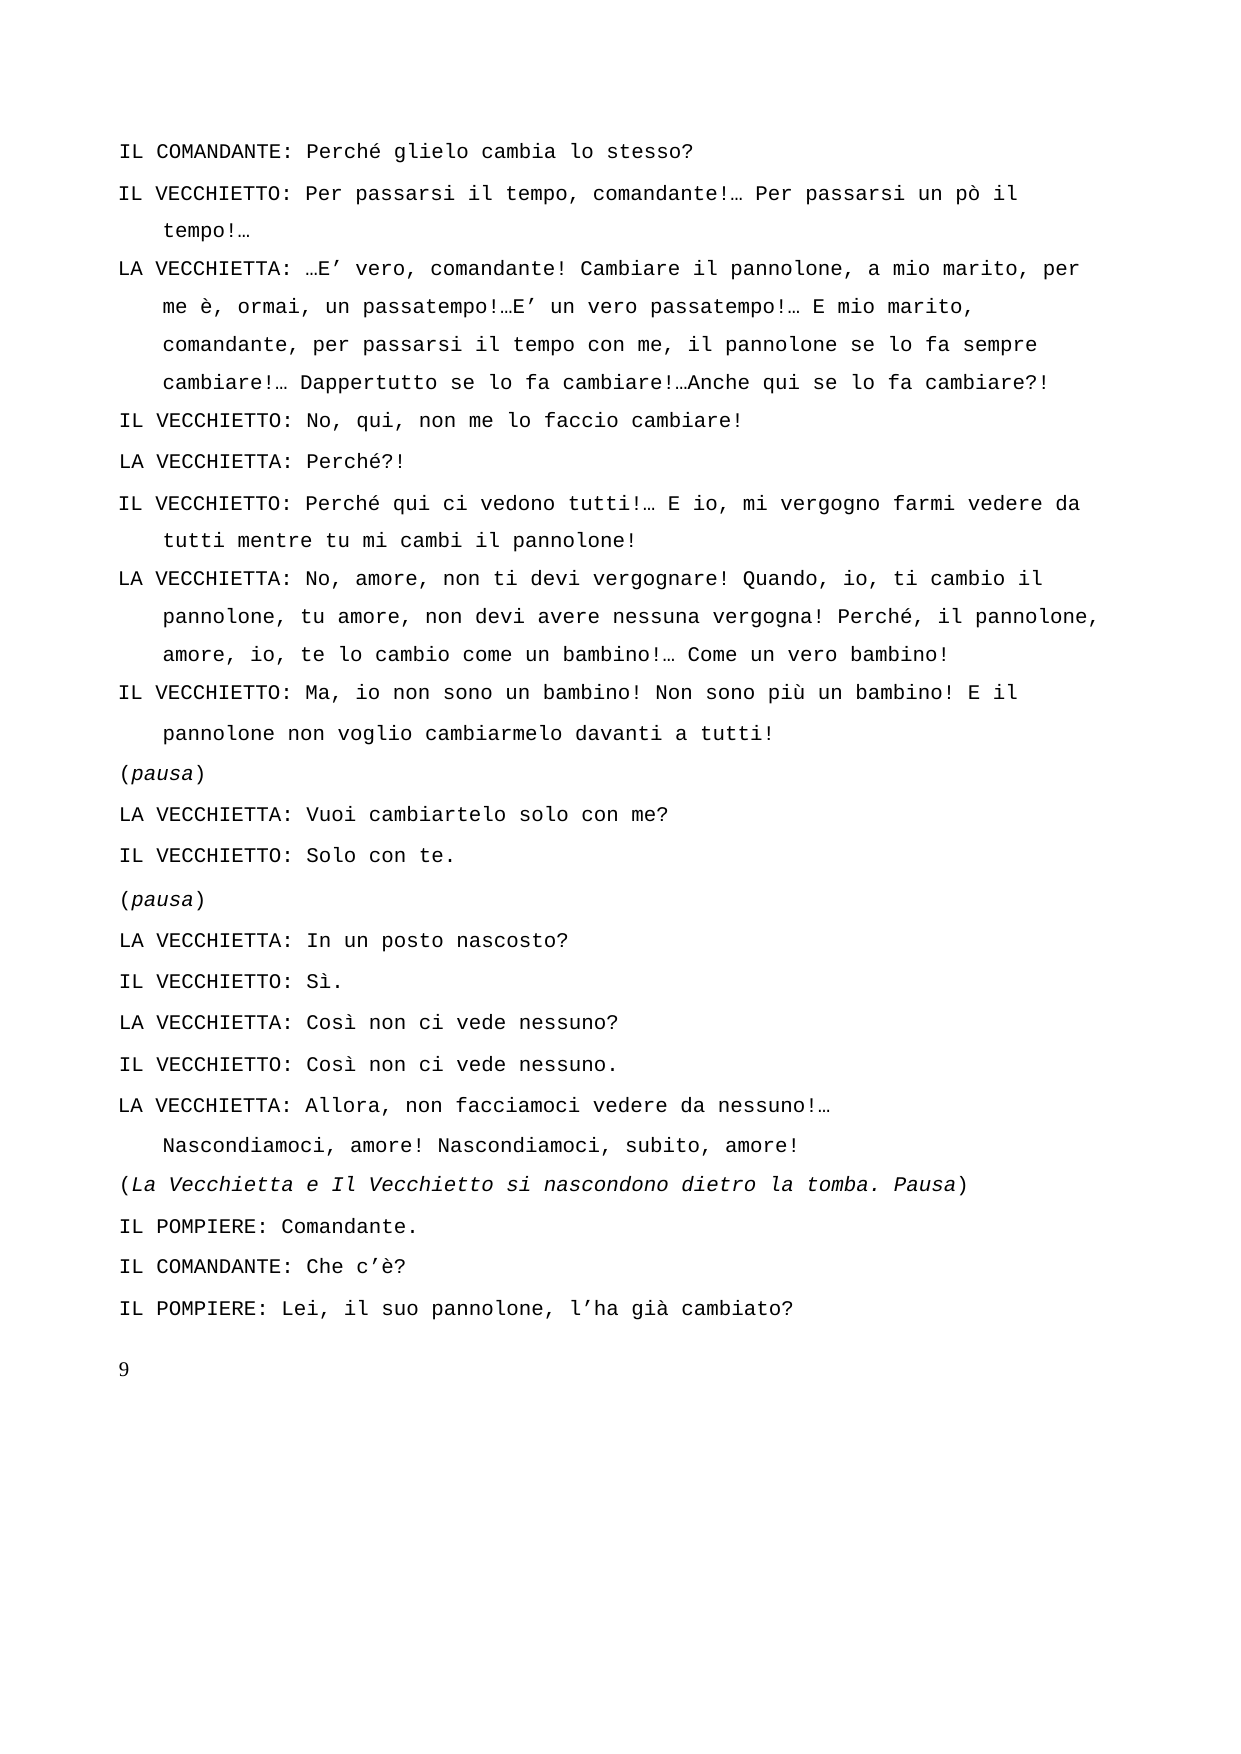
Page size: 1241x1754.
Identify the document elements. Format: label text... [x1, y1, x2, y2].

text IL VECCHIETTO: Perché qui ci vedono tutti!… E io, mi vergogno farmi vedere da tutti mentre tu mi cambi il pannolone! [118, 492, 1107, 554]
text (pausa) [119, 763, 1109, 787]
text (La Vecchietta e Il Vecchietto si nascondono dietro la tomba. Pausa) [119, 1174, 1109, 1198]
text IL VECCHIETTO: Per passarsi il tempo, comandante!… Per passarsi un pò il tempo!… [118, 183, 1092, 244]
text 9 [119, 1357, 1109, 1381]
text LA VECCHIETTA: Allora, non facciamoci vedere da nessuno!… Nascondiamoci, amore! Nascondiamoci, subito, amore! [118, 1095, 957, 1158]
text LA VECCHIETTA: …E’ vero, comandante! Cambiare il pannolone, a mio marito, per me è, ormai, un passatempo!…E’ un vero passatempo!… E mio marito, comandante, per passarsi il tempo con me, il pannolone se lo fa sempre cambiare!… Dappertutto se lo fa cambiare!…Anche qui se lo fa cambiare?! [118, 258, 1109, 396]
text LA VECCHIETTA: Perché?! [119, 451, 1109, 475]
text IL COMANDANTE: Perché glielo cambia lo stesso? [119, 141, 1109, 165]
text IL COMANDANTE: Che c’è? [119, 1257, 1109, 1280]
text LA VECCHIETTA: Così non ci vede nessuno? [119, 1012, 1109, 1036]
text IL VECCHIETTO: Così non ci vede nessuno. [119, 1053, 1109, 1077]
text LA VECCHIETTA: Vuoi cambiartelo solo con me? [119, 804, 1109, 828]
text IL VECCHIETTO: Ma, io non sono un bambino! Non sono più un bambino! E il pannolone non voglio cambiarmelo davanti a tutti! [118, 682, 1107, 746]
text LA VECCHIETTA: No, amore, non ti devi vergognare! Quando, io, ti cambio il pannolone, tu amore, non devi avere nessuna vergogna! Perché, il pannolone, amore, io, te lo cambio come un bambino!… Come un vero bambino! [118, 568, 1109, 668]
text IL VECCHIETTO: No, qui, non me lo faccio cambiare! [119, 410, 1109, 434]
text IL POMPIERE: Lei, il suo pannolone, l’ha già cambiato? [119, 1298, 1109, 1322]
text (pausa) [119, 889, 1109, 912]
text LA VECCHIETTA: In un posto nascosto? [119, 930, 1109, 954]
text IL POMPIERE: Comandante. [119, 1216, 1109, 1239]
text IL VECCHIETTO: Sì. [119, 971, 1109, 995]
text IL VECCHIETTO: Solo con te. [119, 846, 1109, 869]
